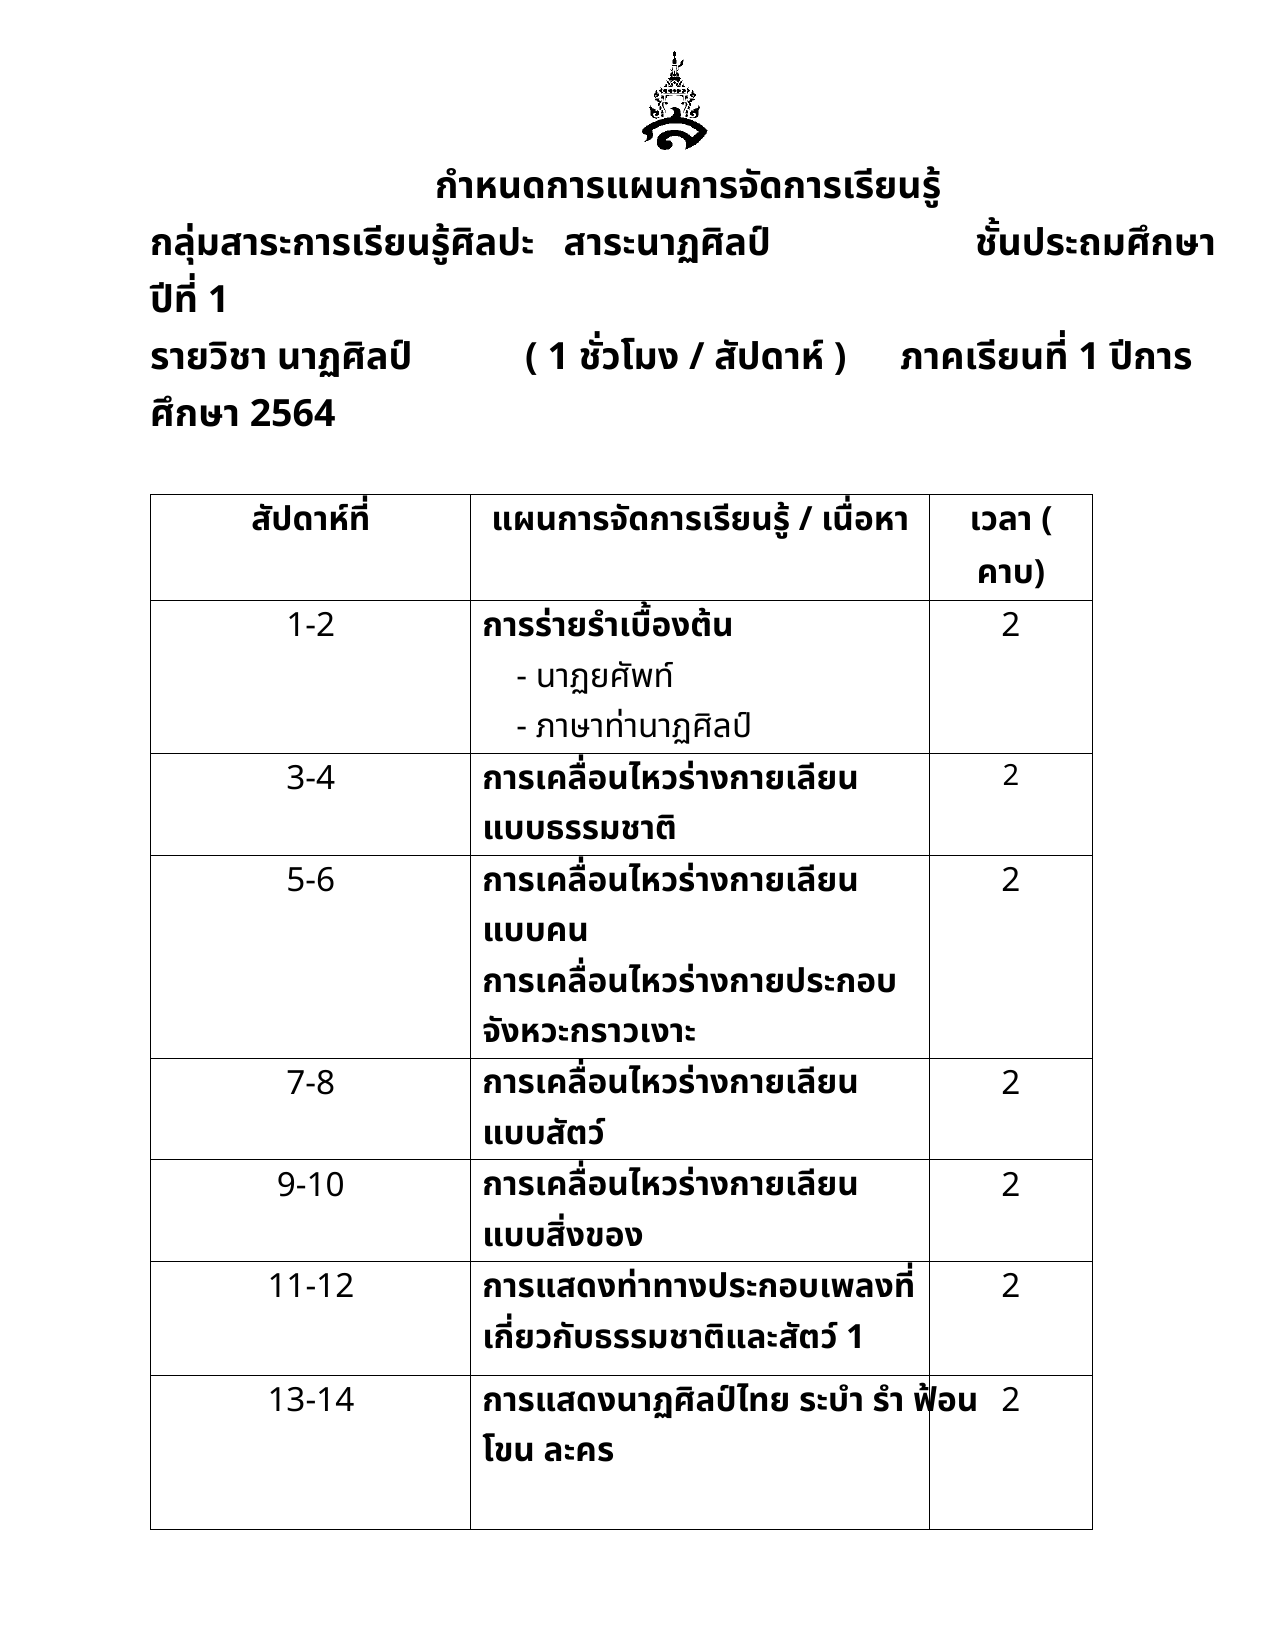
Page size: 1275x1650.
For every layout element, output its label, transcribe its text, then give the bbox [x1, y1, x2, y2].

table_cell การเคลื่อนไหวร่างกายเลียนแบบสัตว์ [471, 1059, 929, 1159]
table_cell การเคลื่อนไหวร่างกายเลียนแบบคน การเคลื่อนไหวร่างกายประกอบจังหวะกราวเงาะ [471, 856, 929, 1057]
table_cell การร่ายรำเบื้องต้น - นาฏยศัพท์ - ภาษาท่านาฏศิลป์ [471, 601, 929, 753]
text กำหนดการแผนการจัดการเรียนรู้ [150, 159, 1226, 216]
table_cell 2 [930, 1262, 1092, 1374]
table_cell 13-14 [151, 1376, 470, 1529]
table_header สัปดาห์ที่ [151, 495, 470, 600]
table_cell 2 [930, 1160, 1092, 1261]
table_cell 9-10 [151, 1160, 470, 1261]
table_cell 2 [930, 1059, 1092, 1159]
table_cell 2 [930, 856, 1092, 1057]
table_header เวลา ( คาบ) [930, 495, 1092, 600]
table_cell 3-4 [151, 754, 470, 855]
table_cell 1-2 [151, 601, 470, 753]
table_cell การเคลื่อนไหวร่างกายเลียนแบบธรรมชาติ [471, 754, 929, 855]
table_cell การแสดงท่าทางประกอบเพลงที่เกี่ยวกับธรรมชาติและสัตว์ 1 [471, 1262, 929, 1374]
table_cell 2 [930, 1376, 1092, 1529]
table_cell 5-6 [151, 856, 470, 1057]
table_cell 2 [930, 754, 1092, 855]
table_cell 7-8 [151, 1059, 470, 1159]
table_cell 2 [930, 601, 1092, 753]
table_header แผนการจัดการเรียนรู้ / เนื่อหา [471, 495, 929, 600]
text กลุ่มสาระการเรียนรู้ศิลปะ สาระนาฏศิลป์ ชั้นประถมศึกษาปีที่ 1 [150, 216, 1226, 329]
text รายวิชา นาฏศิลป์ ( 1 ชั่วโมง / สัปดาห์ ) ภาคเรียนที่ 1 ปีการศึกษา 2564 [150, 329, 1226, 443]
table_cell 11-12 [151, 1262, 470, 1374]
table_cell การเคลื่อนไหวร่างกายเลียนแบบสิ่งของ [471, 1160, 929, 1261]
table_cell การแสดงนาฏศิลป์ไทย ระบำ รำ ฟ้อน โขน ละคร [471, 1376, 929, 1529]
